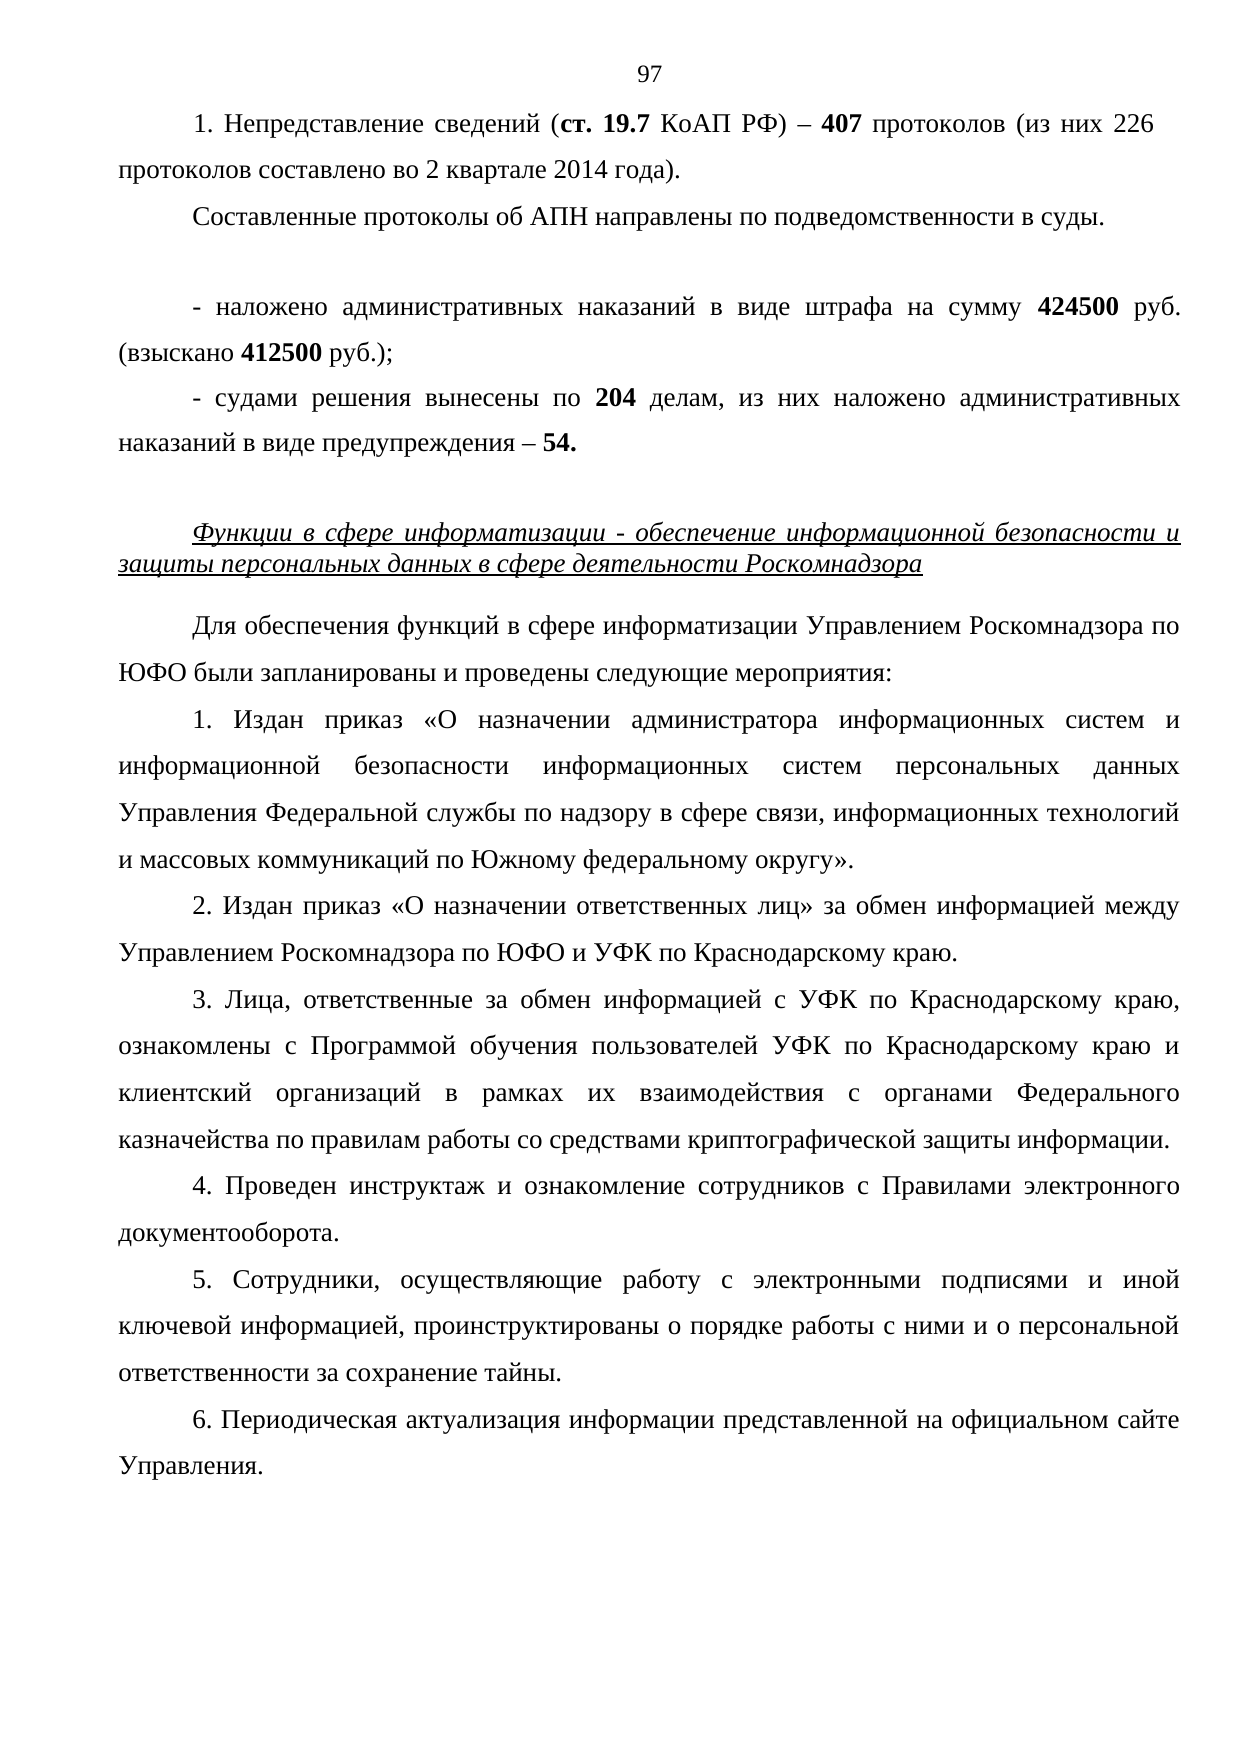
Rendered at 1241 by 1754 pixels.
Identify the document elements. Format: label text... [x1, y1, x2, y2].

text - судами решения вынесены по 204 делам, из них наложено административных наказаний в виде предупреждения – 54. [118, 381, 1181, 457]
text Функции в сфере информатизации - обеспечение информационной безопасности и защиты персональных данных в сфере деятельности Роскомнадзора [118, 516, 1181, 578]
text 4. Проведен инструктаж и ознакомление сотрудников с Правилами электронного документооборота. [118, 1169, 1181, 1247]
text 1. Непредставление сведений (ст. 19.7 КоАП РФ) – 407 протоколов (из них 226 протоколов составлено во 2 квартале 2014 года). [118, 107, 1154, 185]
text 3. Лица, ответственные за обмен информацией с УФК по Краснодарскому краю, ознакомлены с Программой обучения пользователей УФК по Краснодарскому краю и клиентский организаций в рамках их взаимодействия с органами Федерального казначейства по правилам работы со средствами криптографической защиты информации. [118, 983, 1181, 1154]
text 1. Издан приказ «О назначении администратора информационных систем и информационной безопасности информационных систем персональных данных Управления Федеральной службы по надзору в сфере связи, информационных технологий и массовых коммуникаций по Южному федеральному округу». [118, 703, 1181, 874]
text 6. Периодическая актуализация информации представленной на официальном сайте Управления. [118, 1403, 1181, 1481]
text Для обеспечения функций в сфере информатизации Управлением Роскомнадзора по ЮФО были запланированы и проведены следующие мероприятия: [118, 609, 1181, 687]
text Составленные протоколы об АПН направлены по подведомственности в суды. [118, 200, 1181, 231]
text 5. Сотрудники, осуществляющие работу с электронными подписями и иной ключевой информацией, проинструктированы о порядке работы с ними и о персональной ответственности за сохранение тайны. [118, 1263, 1181, 1387]
text - наложено административных наказаний в виде штрафа на сумму 424500 руб. (взыскано 412500 руб.); [118, 291, 1181, 367]
text 2. Издан приказ «О назначении ответственных лиц» за обмен информацией между Управлением Роскомнадзора по ЮФО и УФК по Краснодарскому краю. [118, 889, 1181, 967]
